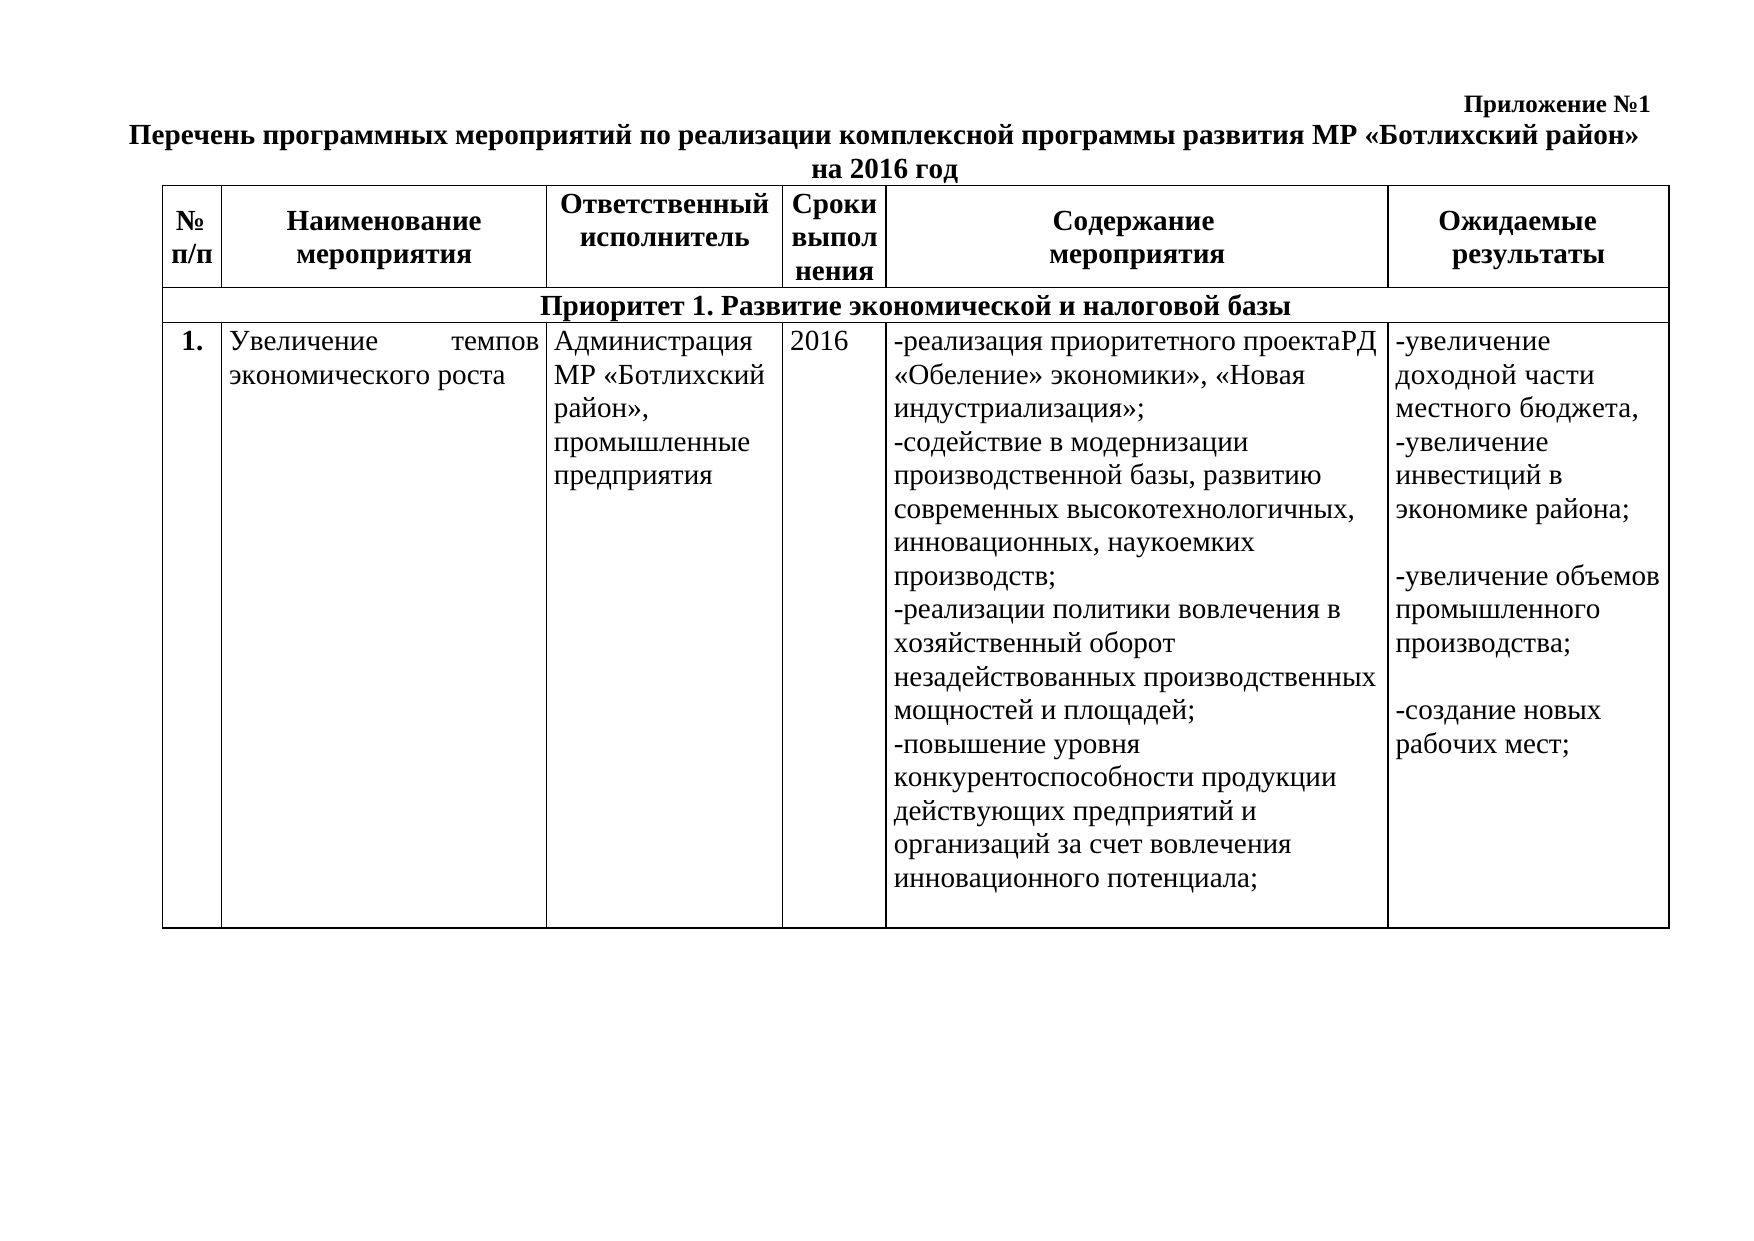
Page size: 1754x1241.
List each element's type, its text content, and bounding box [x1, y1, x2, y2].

text Приложение №1 [118, 89, 1651, 117]
table_header Сроки выполнения [783, 186, 885, 287]
table_cell -реализация приоритетного проектаРД «Обеление» экономики», «Новая индустриализация»; -содействие в модернизации производственной базы, развитию современных высокотехнологичных, инновационных, наукоемких производств; -реализации политики вовлечения в хозяйственный оборот незадействованных производственных мощностей и площадей; -повышение уровня конкурентоспособности продукции действующих предприятий и организаций за счет вовлечения инновационного потенциала; [887, 323, 1387, 927]
table_header Наименование мероприятия [222, 186, 546, 287]
table_cell -увеличение доходной части местного бюджета, -увеличение инвестиций в экономике района; -увеличение объемов промышленного производства; -создание новых рабочих мест; [1389, 323, 1668, 927]
table_cell 1. [163, 323, 221, 927]
table_header Содержание мероприятия [887, 186, 1387, 287]
table_cell Приоритет 1. Развитие экономической и налоговой базы [163, 288, 1668, 322]
table_cell Увеличение темпов экономического роста [222, 323, 546, 927]
table_header № п/п [163, 186, 221, 287]
table_header Ответственный исполнитель [547, 186, 782, 287]
text Перечень программных мероприятий по реализации комплексной программы развития МР «Ботлихский район» на 2016 год [118, 117, 1651, 184]
table_cell Администрация МР «Ботлихский район», промышленные предприятия [547, 323, 782, 927]
table_header Ожидаемые результаты [1389, 186, 1668, 287]
table_cell 2016 [783, 323, 885, 927]
